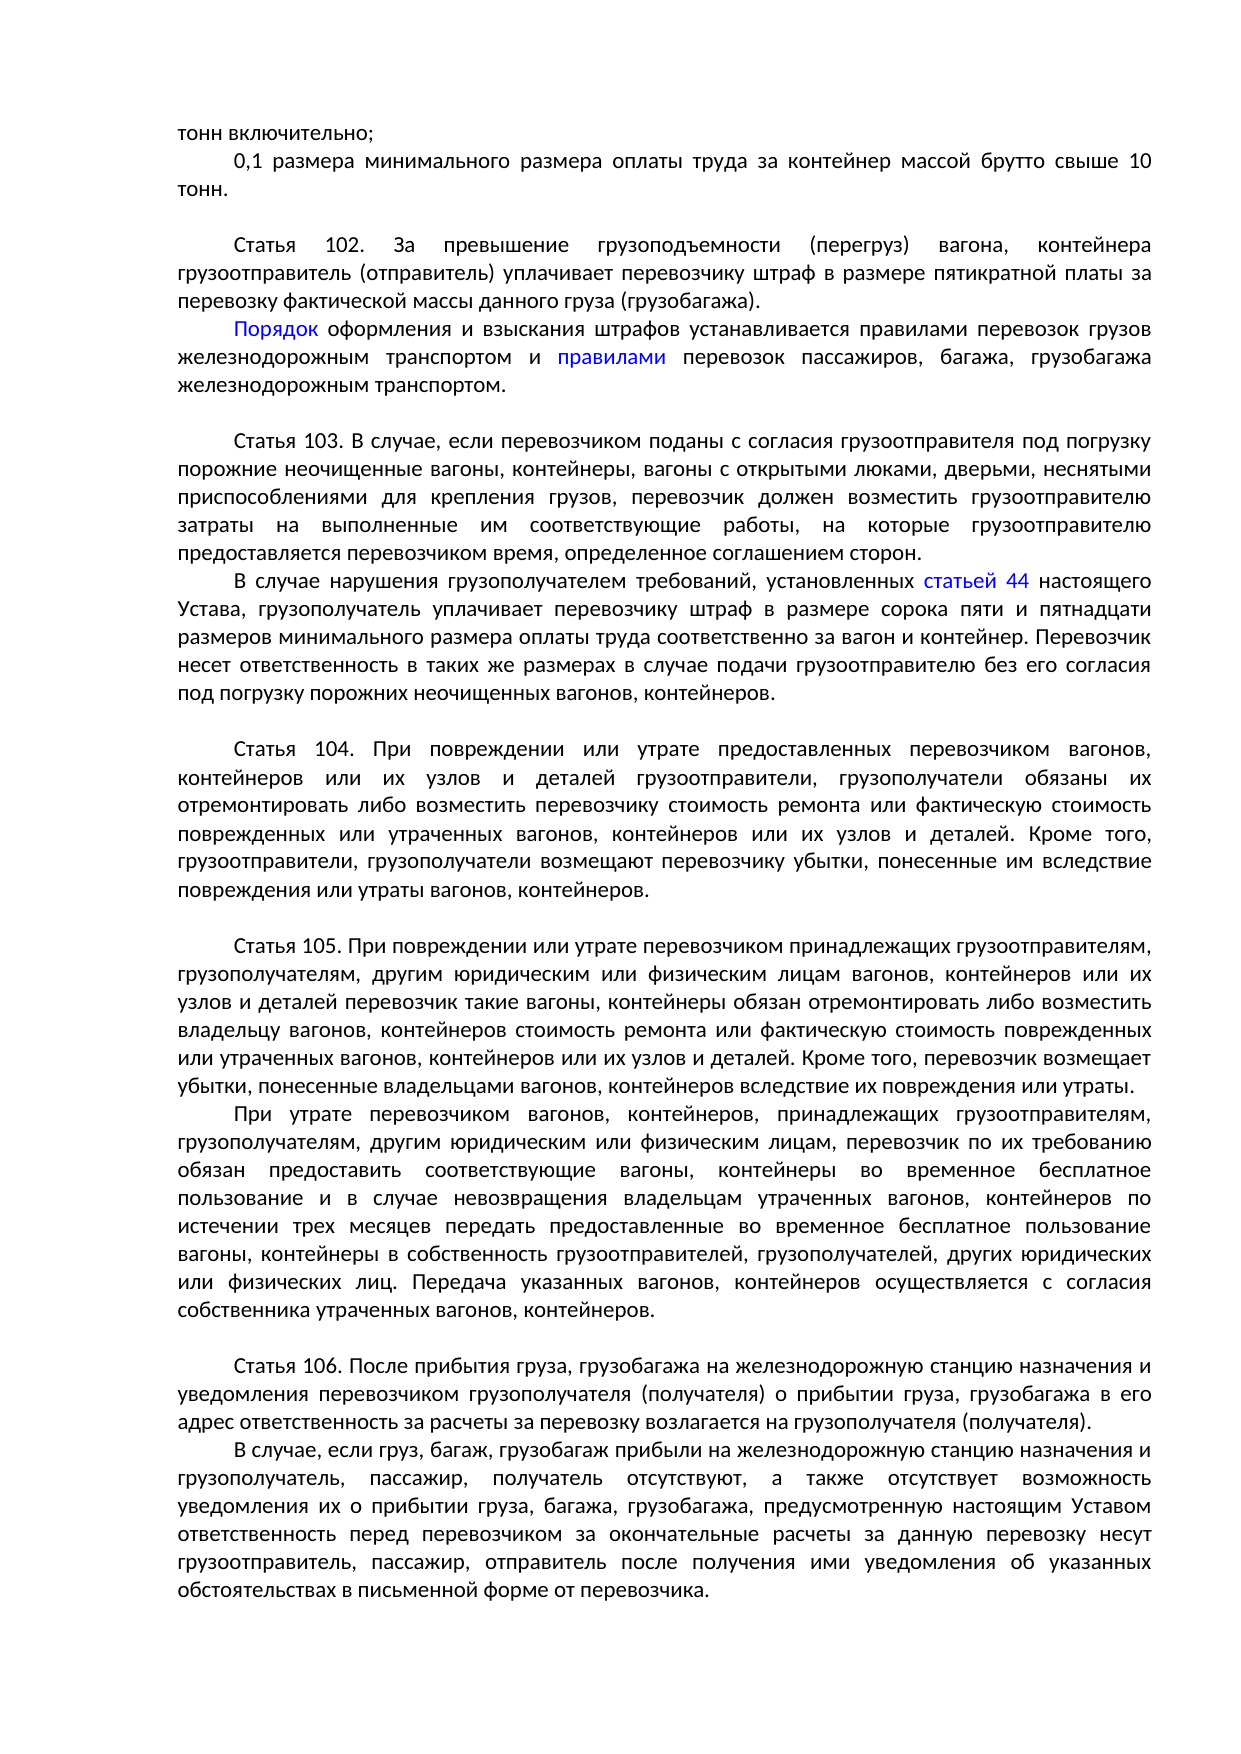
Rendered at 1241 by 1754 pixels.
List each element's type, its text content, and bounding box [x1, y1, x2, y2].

text Статья 104. При повреждении или утрате предоставленных перевозчиком вагонов, контейнеров или их узлов и деталей грузоотправители, грузополучатели обязаны их отремонтировать либо возместить перевозчику стоимость ремонта или фактическую стоимость поврежденных или утраченных вагонов, контейнеров или их узлов и деталей. Кроме того, грузоотправители, грузополучатели возмещают перевозчику убытки, понесенные им вследствие повреждения или утраты вагонов, контейнеров. [177, 734, 1152, 903]
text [177, 118, 1152, 146]
text Статья 102. За превышение грузоподъемности (перегруз) вагона, контейнера грузоотправитель (отправитель) уплачивает перевозчику штраф в размере пятикратной платы за перевозку фактической массы данного груза (грузобагажа). [177, 230, 1152, 314]
text Порядок оформления и взыскания штрафов устанавливается правилами перевозок грузов железнодорожным транспортом и правилами перевозок пассажиров, багажа, грузобагажа железнодорожным транспортом. [177, 314, 1152, 398]
text При утрате перевозчиком вагонов, контейнеров, принадлежащих грузоотправителям, грузополучателям, другим юридическим или физическим лицам, перевозчик по их требованию обязан предоставить соответствующие вагоны, контейнеры во временное бесплатное пользование и в случае невозвращения владельцам утраченных вагонов, контейнеров по истечении трех месяцев передать предоставленные во временное бесплатное пользование вагоны, контейнеры в собственность грузоотправителей, грузополучателей, других юридических или физических лиц. Передача указанных вагонов, контейнеров осуществляется с согласия собственника утраченных вагонов, контейнеров. [177, 1099, 1152, 1323]
text Статья 105. При повреждении или утрате перевозчиком принадлежащих грузоотправителям, грузополучателям, другим юридическим или физическим лицам вагонов, контейнеров или их узлов и деталей перевозчик такие вагоны, контейнеры обязан отремонтировать либо возместить владельцу вагонов, контейнеров стоимость ремонта или фактическую стоимость поврежденных или утраченных вагонов, контейнеров или их узлов и деталей. Кроме того, перевозчик возмещает убытки, понесенные владельцами вагонов, контейнеров вследствие их повреждения или утраты. [177, 931, 1152, 1099]
text Статья 106. После прибытия груза, грузобагажа на железнодорожную станцию назначения и уведомления перевозчиком грузополучателя (получателя) о прибытии груза, грузобагажа в его адрес ответственность за расчеты за перевозку возлагается на грузополучателя (получателя). [177, 1351, 1152, 1435]
text Статья 103. В случае, если перевозчиком поданы с согласия грузоотправителя под погрузку порожние неочищенные вагоны, контейнеры, вагоны с открытыми люками, дверьми, неснятыми приспособлениями для крепления грузов, перевозчик должен возместить грузоотправителю затраты на выполненные им соответствующие работы, на которые грузоотправителю предоставляется перевозчиком время, определенное соглашением сторон. [177, 426, 1152, 566]
text 0,1 размера минимального размера оплаты труда за контейнер массой брутто свыше 10 тонн. [177, 146, 1152, 202]
text В случае нарушения грузополучателем требований, установленных статьей 44 настоящего Устава, грузополучатель уплачивает перевозчику штраф в размере сорока пяти и пятнадцати размеров минимального размера оплаты труда соответственно за вагон и контейнер. Перевозчик несет ответственность в таких же размерах в случае подачи грузоотправителю без его согласия под погрузку порожних неочищенных вагонов, контейнеров. [177, 566, 1152, 707]
text В случае, если груз, багаж, грузобагаж прибыли на железнодорожную станцию назначения и грузополучатель, пассажир, получатель отсутствуют, а также отсутствует возможность уведомления их о прибытии груза, багажа, грузобагажа, предусмотренную настоящим Уставом ответственность перед перевозчиком за окончательные расчеты за данную перевозку несут грузоотправитель, пассажир, отправитель после получения ими уведомления об указанных обстоятельствах в письменной форме от перевозчика. [177, 1435, 1152, 1603]
